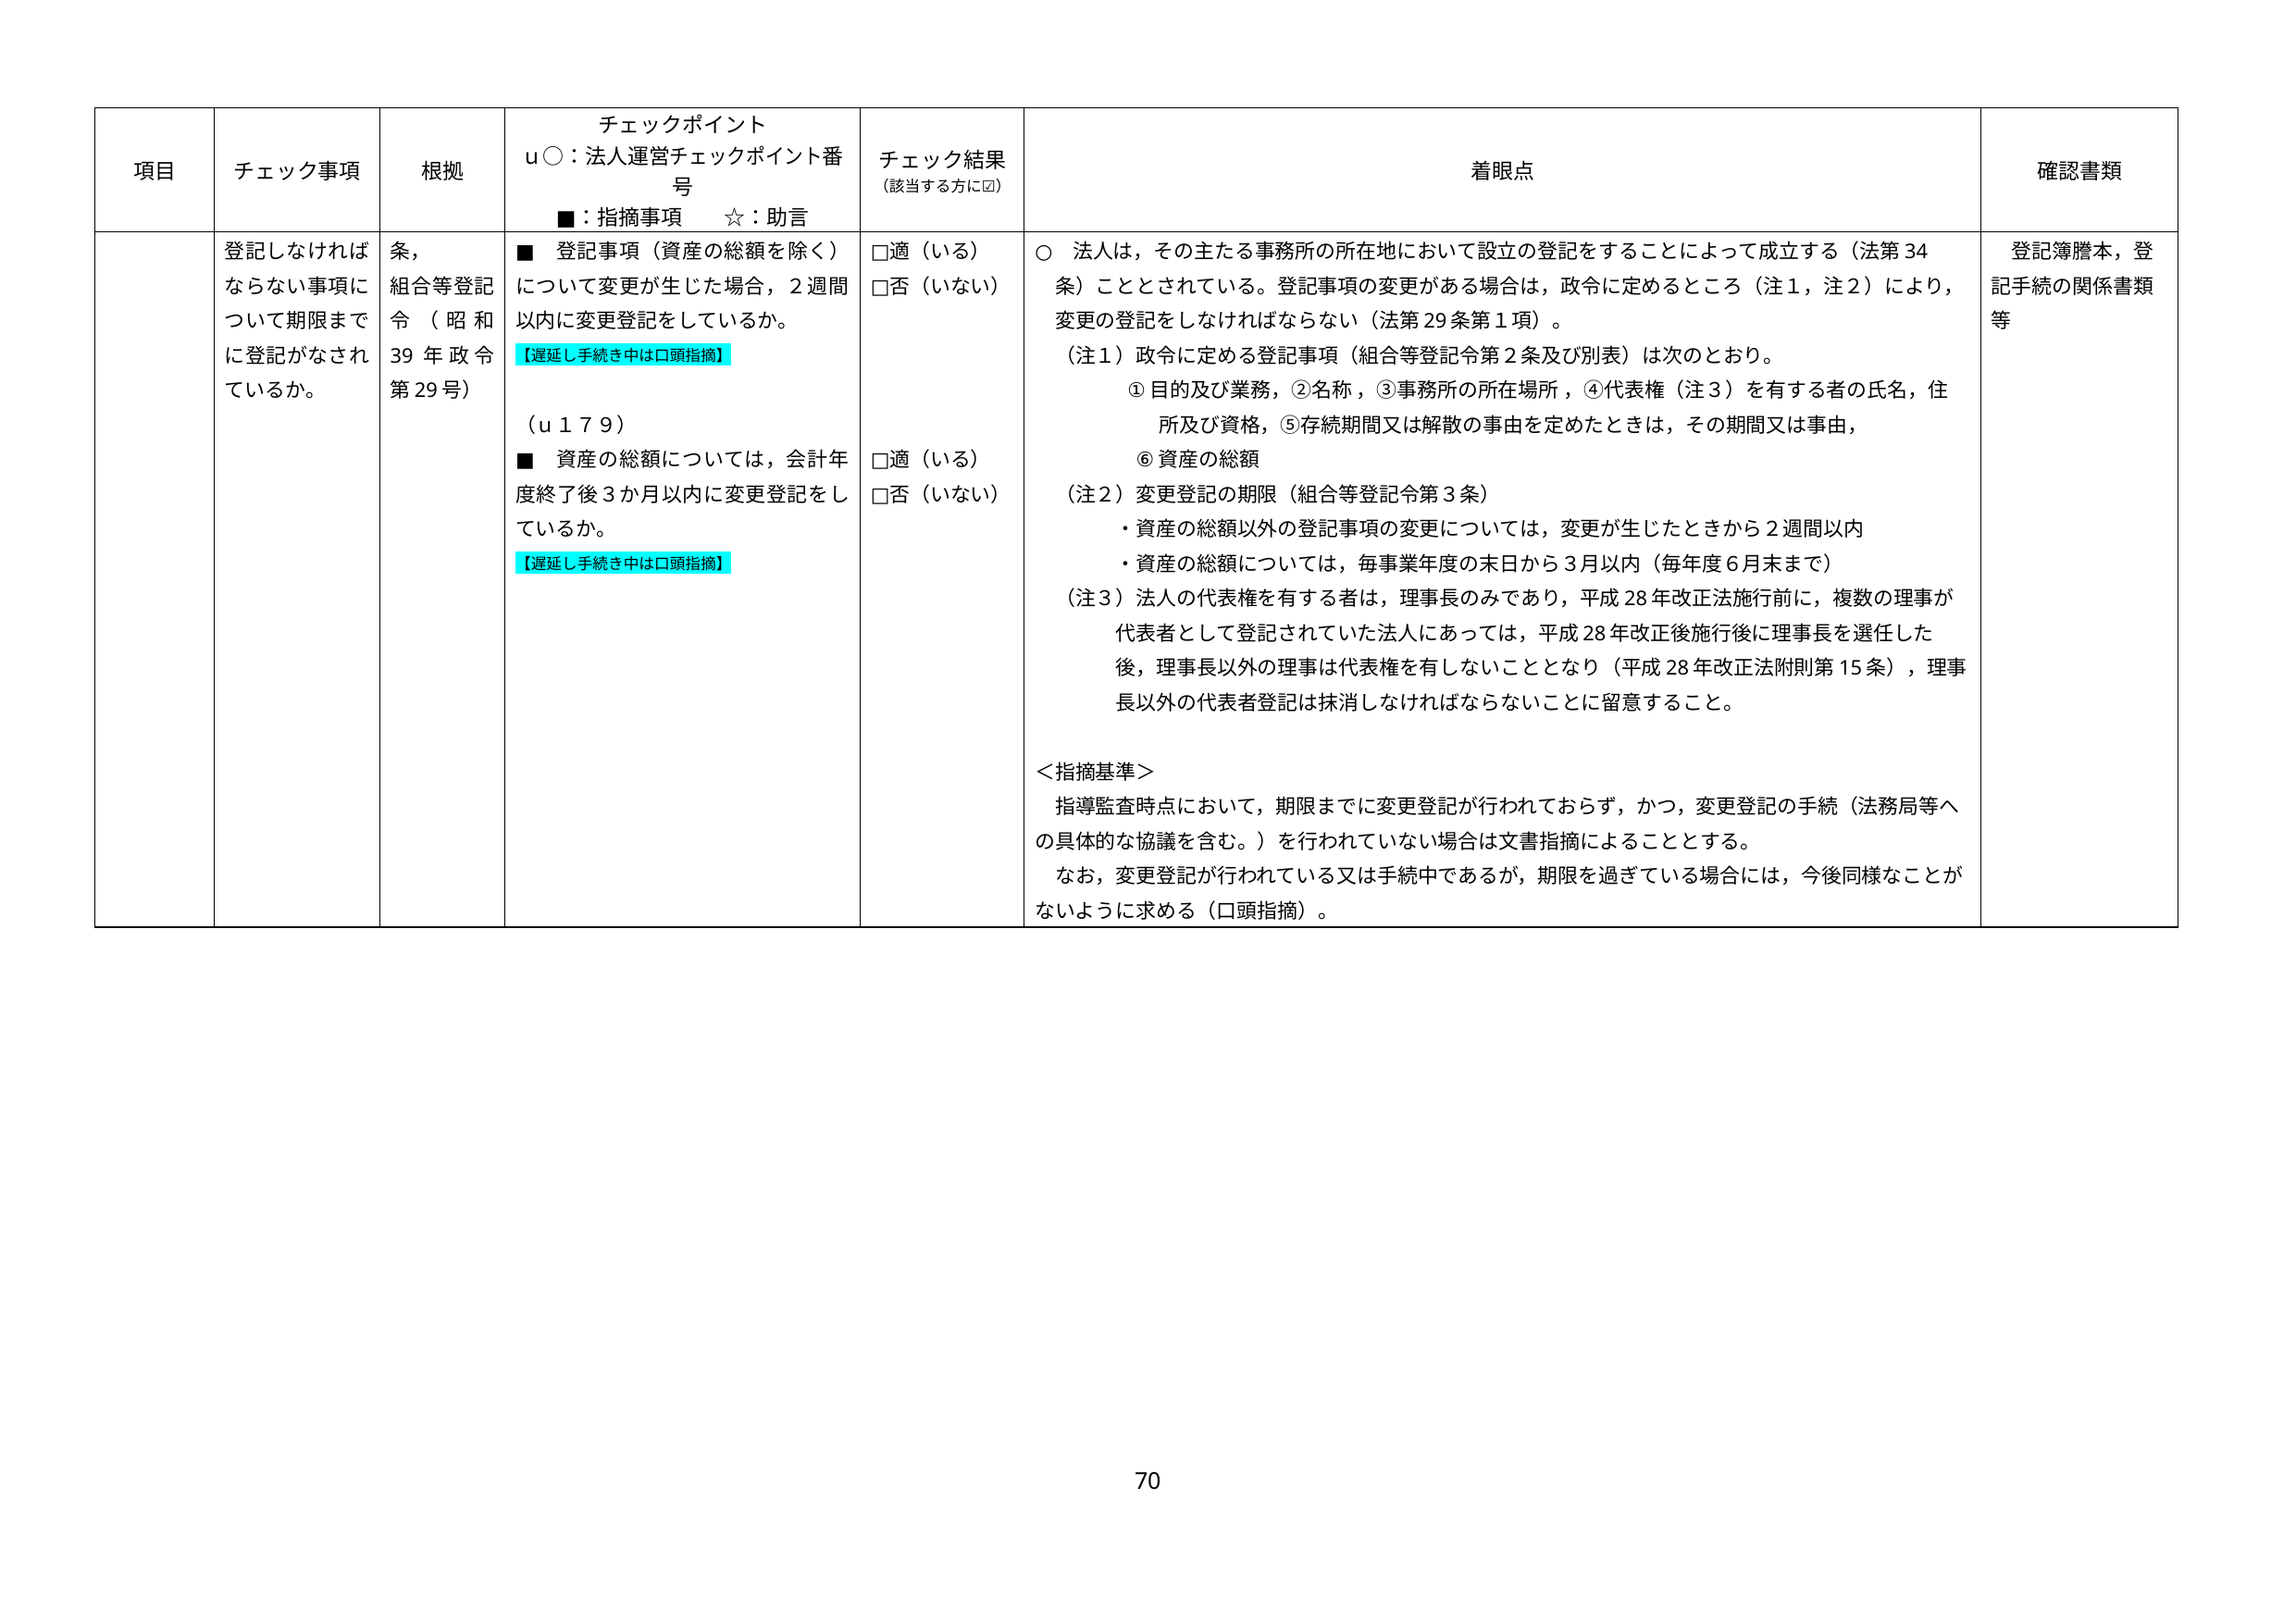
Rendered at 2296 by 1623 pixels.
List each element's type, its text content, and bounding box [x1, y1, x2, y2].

table_header 着眼点 [1024, 108, 1980, 231]
table_cell [95, 232, 214, 926]
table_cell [1024, 232, 1980, 926]
table_header 確認書類 [1981, 108, 2178, 231]
table_header 項目 [95, 108, 214, 231]
table_header 根拠 [380, 108, 504, 231]
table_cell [505, 232, 860, 926]
table_header チェック結果 （該当する方に☑） [861, 108, 1024, 231]
table_cell □適（いる） □否（いない） □適（いる） □否（いない） [861, 232, 1024, 926]
table_header チェックポイント ｕ○：法人運営チェックポイント番号 ■：指摘事項 ☆：助言 [505, 108, 860, 231]
table_cell 法第29条， 組合等登記令（昭和39年政令第29号） [380, 232, 504, 926]
table_header チェック事項 [215, 108, 379, 231]
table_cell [215, 232, 379, 926]
table_cell 登記簿謄本，登記手続の関係書類等 [1981, 232, 2178, 926]
